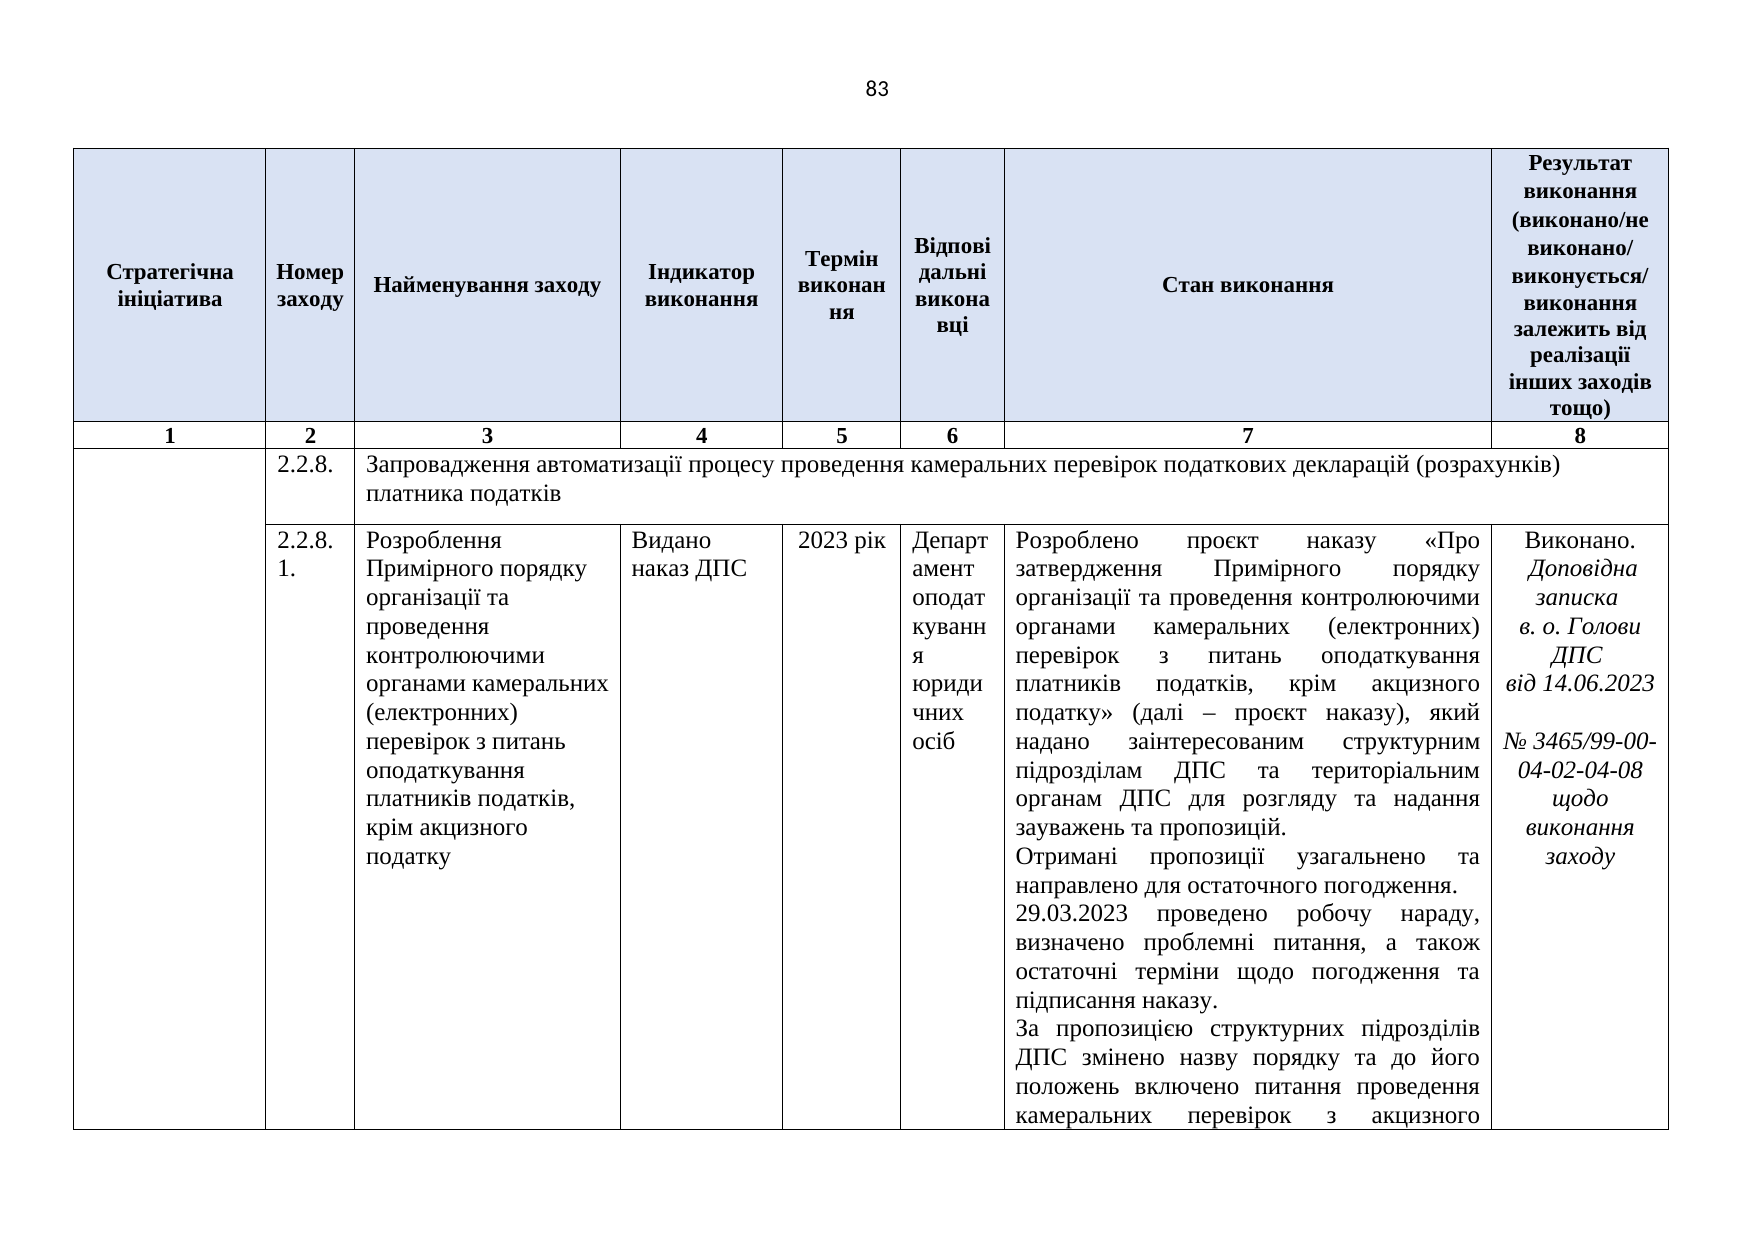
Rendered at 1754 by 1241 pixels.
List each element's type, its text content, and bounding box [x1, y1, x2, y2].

table_cell 2.2.8.1. [266, 525, 354, 1128]
table_header Результат виконання (виконано/не виконано/ виконується/виконання залежить від реалізації інших заходів тощо) [1492, 149, 1668, 421]
table_cell Розроблено проєкт наказу «Про затвердження Примірного порядку організації та проведення контролюючими органами камеральних (електронних) перевірок з питань оподаткування платників податків, крім акцизного податку» (далі – проєкт наказу), який надано заінтересованим структурним підрозділам ДПС та територіальним органам ДПС для розгляду та надання зауважень та пропозицій. Отримані пропозиції узагальнено та направлено для остаточного погодження. 29.03.2023 проведено робочу нараду, визначено проблемні питання, а також остаточні терміни щодо погодження та підписання наказу. За пропозицією структурних підрозділів ДПС змінено назву порядку та до його положень включено питання проведення камеральних перевірок з акцизного податку. Видано наказ ДПС від 17.05.2023 № 368 «Про затвердження Примірного порядку організації та проведення контролюючими органами камеральних (електронних) перевірок податкової звітності, крім податкової звітності з податку на доходи фізичних осіб та військового збору» [1005, 525, 1491, 1128]
table_cell 4 [621, 422, 782, 448]
table_header Найменування заходу [355, 149, 620, 421]
table_header Термін виконання [783, 149, 900, 421]
table_cell 3 [355, 422, 620, 448]
table_cell [74, 449, 265, 1128]
table_cell 5 [783, 422, 900, 448]
table_cell Департамент оподаткування юридичних осіб [901, 525, 1004, 1128]
table_cell Розроблення Примірного порядку організації та проведення контролюючими органами камеральних (електронних) перевірок з питань оподаткування платників податків, крім акцизного податку [355, 525, 620, 1128]
table_cell 2023 рік [783, 525, 900, 1128]
table_header Номер заходу [266, 149, 354, 421]
table_cell Запровадження автоматизації процесу проведення камеральних перевірок податкових декларацій (розрахунків) платника податків [355, 449, 1668, 524]
table_cell 1 [74, 422, 265, 448]
table_cell 7 [1005, 422, 1491, 448]
table_header Стратегічна ініціатива [74, 149, 265, 421]
table_header Стан виконання [1005, 149, 1491, 421]
table_cell 6 [901, 422, 1004, 448]
table_cell Видано наказ ДПС [621, 525, 782, 1128]
table_cell 2.2.8. [266, 449, 354, 524]
table_cell 8 [1492, 422, 1668, 448]
table_cell Виконано. Доповідна записка в. о. Голови ДПС від 14.06.2023 № 3465/99-00-04-02-04-08 щодо виконання заходу [1492, 525, 1668, 1128]
table_cell 2 [266, 422, 354, 448]
table_header Відповідальні виконавці [901, 149, 1004, 421]
table_header Індикатор виконання [621, 149, 782, 421]
